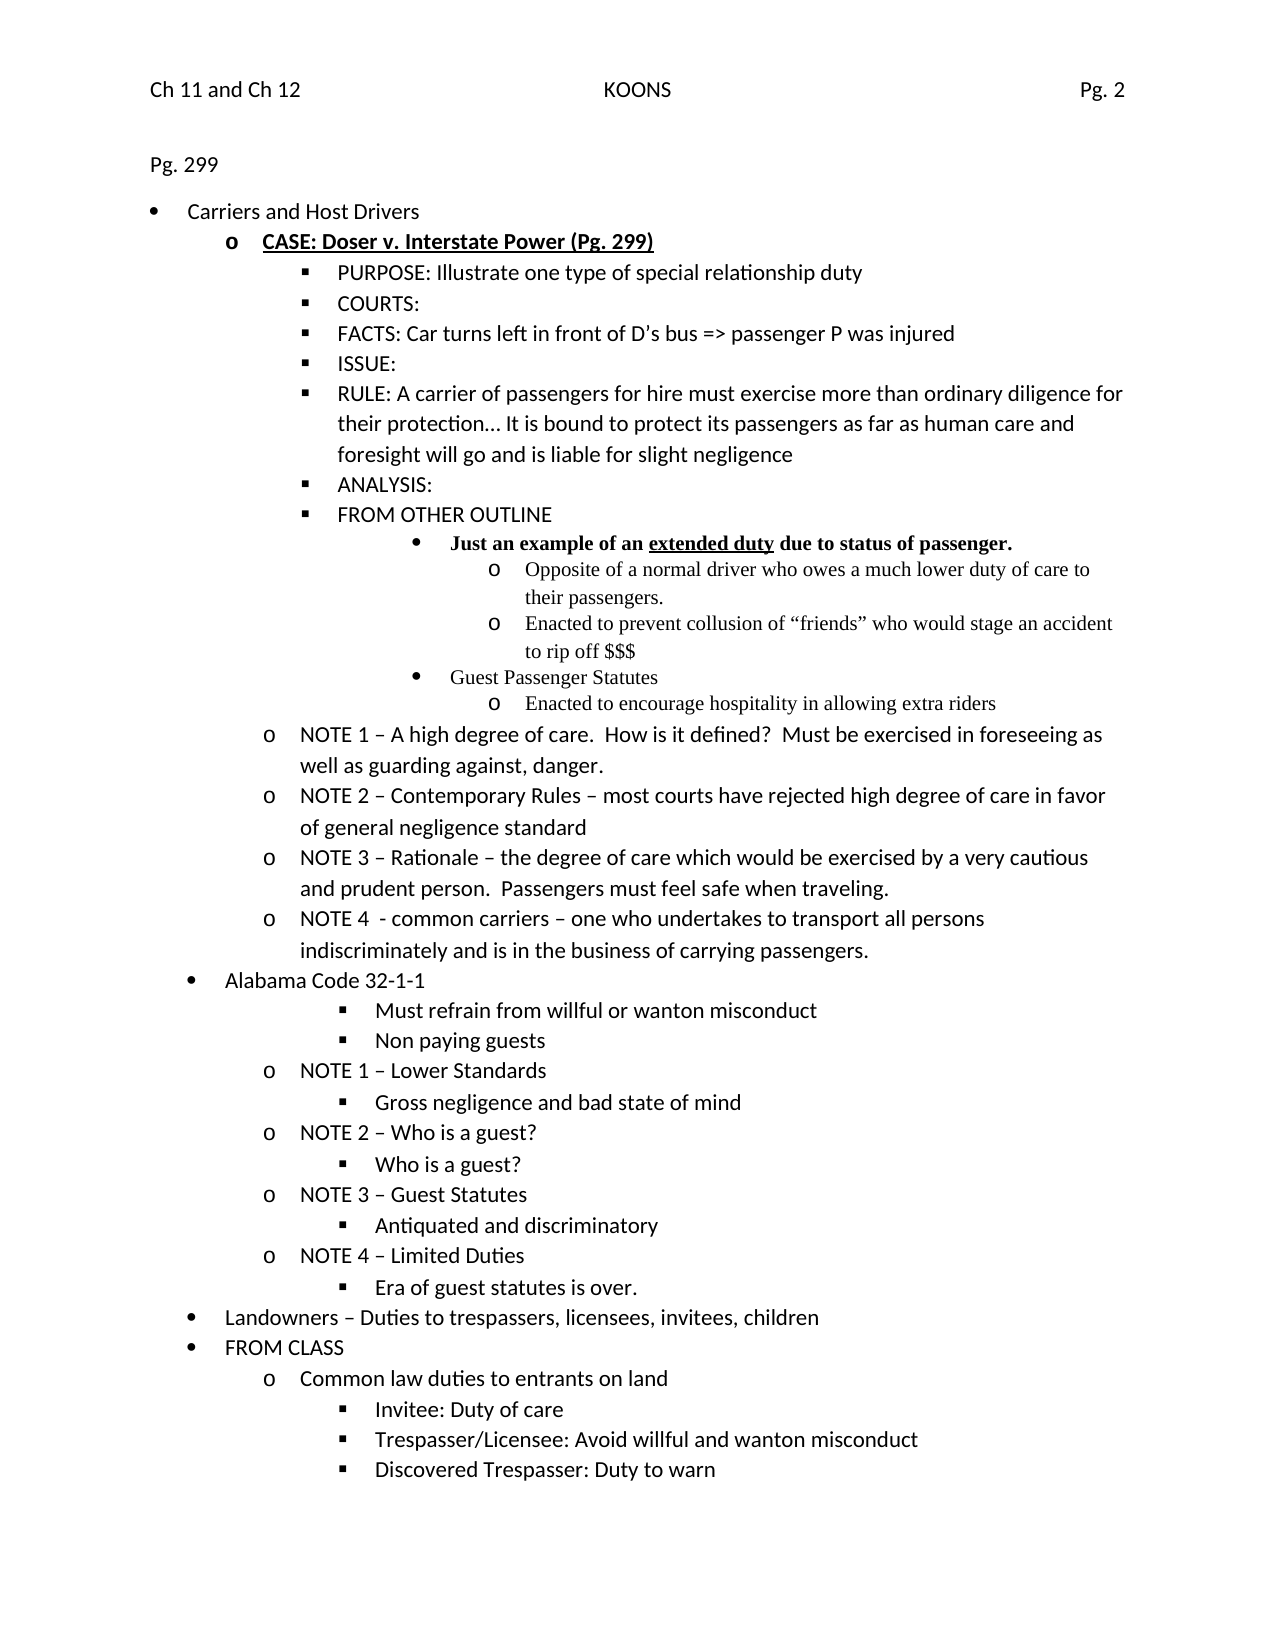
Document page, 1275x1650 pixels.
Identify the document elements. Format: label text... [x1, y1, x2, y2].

list PURPOSE: Illustrate one type of special relationship duty [300, 258, 1125, 287]
list Landowners – Duties to trespassers, licensees, invitees, children [187, 1303, 1125, 1331]
list Carriers and Host Drivers [150, 197, 1125, 225]
list NOTE 1 – Lower Standards [262, 1057, 1125, 1086]
list NOTE 3 – Rationale – the degree of care which would be exercised by a very cautious and prudent person. Passengers must feel safe when traveling. [262, 843, 1125, 902]
list NOTE 1 – A high degree of care. How is it defined? Must be exercised in foreseeing as well as guarding against, danger. [262, 720, 1125, 779]
list NOTE 3 – Guest Statutes [262, 1180, 1125, 1209]
list Discovered Trespasser: Duty to warn [337, 1456, 1125, 1483]
list NOTE 2 – Who is a guest? [262, 1118, 1125, 1147]
list ISSUE: [300, 349, 1125, 377]
list FROM OTHER OUTLINE [300, 500, 1125, 528]
list Just an example of an extended duty due to status of passenger. [412, 530, 1125, 555]
list FROM CLASS [187, 1333, 1125, 1361]
list COURTS: [300, 289, 1125, 317]
list Must refrain from willful or wanton misconduct [337, 996, 1125, 1024]
list Guest Passenger Statutes [412, 665, 1125, 689]
list Enacted to encourage hospitality in allowing extra riders [487, 691, 1125, 718]
list Era of guest statutes is over. [337, 1273, 1125, 1301]
list CASE: Doser v. Interstate Power (Pg. 299) [225, 227, 1125, 256]
list Enacted to prevent collusion of “friends” who would stage an accident to rip off $$$ [487, 611, 1125, 663]
text Pg. 299 [150, 150, 1125, 178]
list Trespasser/Licensee: Avoid willful and wanton misconduct [337, 1425, 1125, 1453]
list Gross negligence and bad state of mind [337, 1088, 1125, 1116]
list ANALYSIS: [300, 470, 1125, 498]
list Who is a guest? [337, 1150, 1125, 1178]
list NOTE 2 – Contemporary Rules – most courts have rejected high degree of care in favor of general negligence standard [262, 781, 1125, 841]
list Opposite of a normal driver who owes a much lower duty of care to their passengers. [487, 557, 1125, 609]
list Common law duties to entrants on land [262, 1364, 1125, 1393]
list NOTE 4 - common carriers – one who undertakes to transport all persons indiscriminately and is in the business of carrying passengers. [262, 904, 1125, 964]
list FACTS: Car turns left in front of D’s bus => passenger P was injured [300, 319, 1125, 347]
list Antiquated and discriminatory [337, 1211, 1125, 1239]
list NOTE 4 – Limited Duties [262, 1242, 1125, 1271]
list RULE: A carrier of passengers for hire must exercise more than ordinary diligence for their protection… It is bound to protect its passengers as far as human care and foresight will go and is liable for slight negligence [300, 379, 1125, 468]
list Non paying guests [337, 1026, 1125, 1054]
list Alabama Code 32-1-1 [187, 966, 1125, 994]
list Invitee: Duty of care [337, 1395, 1125, 1423]
